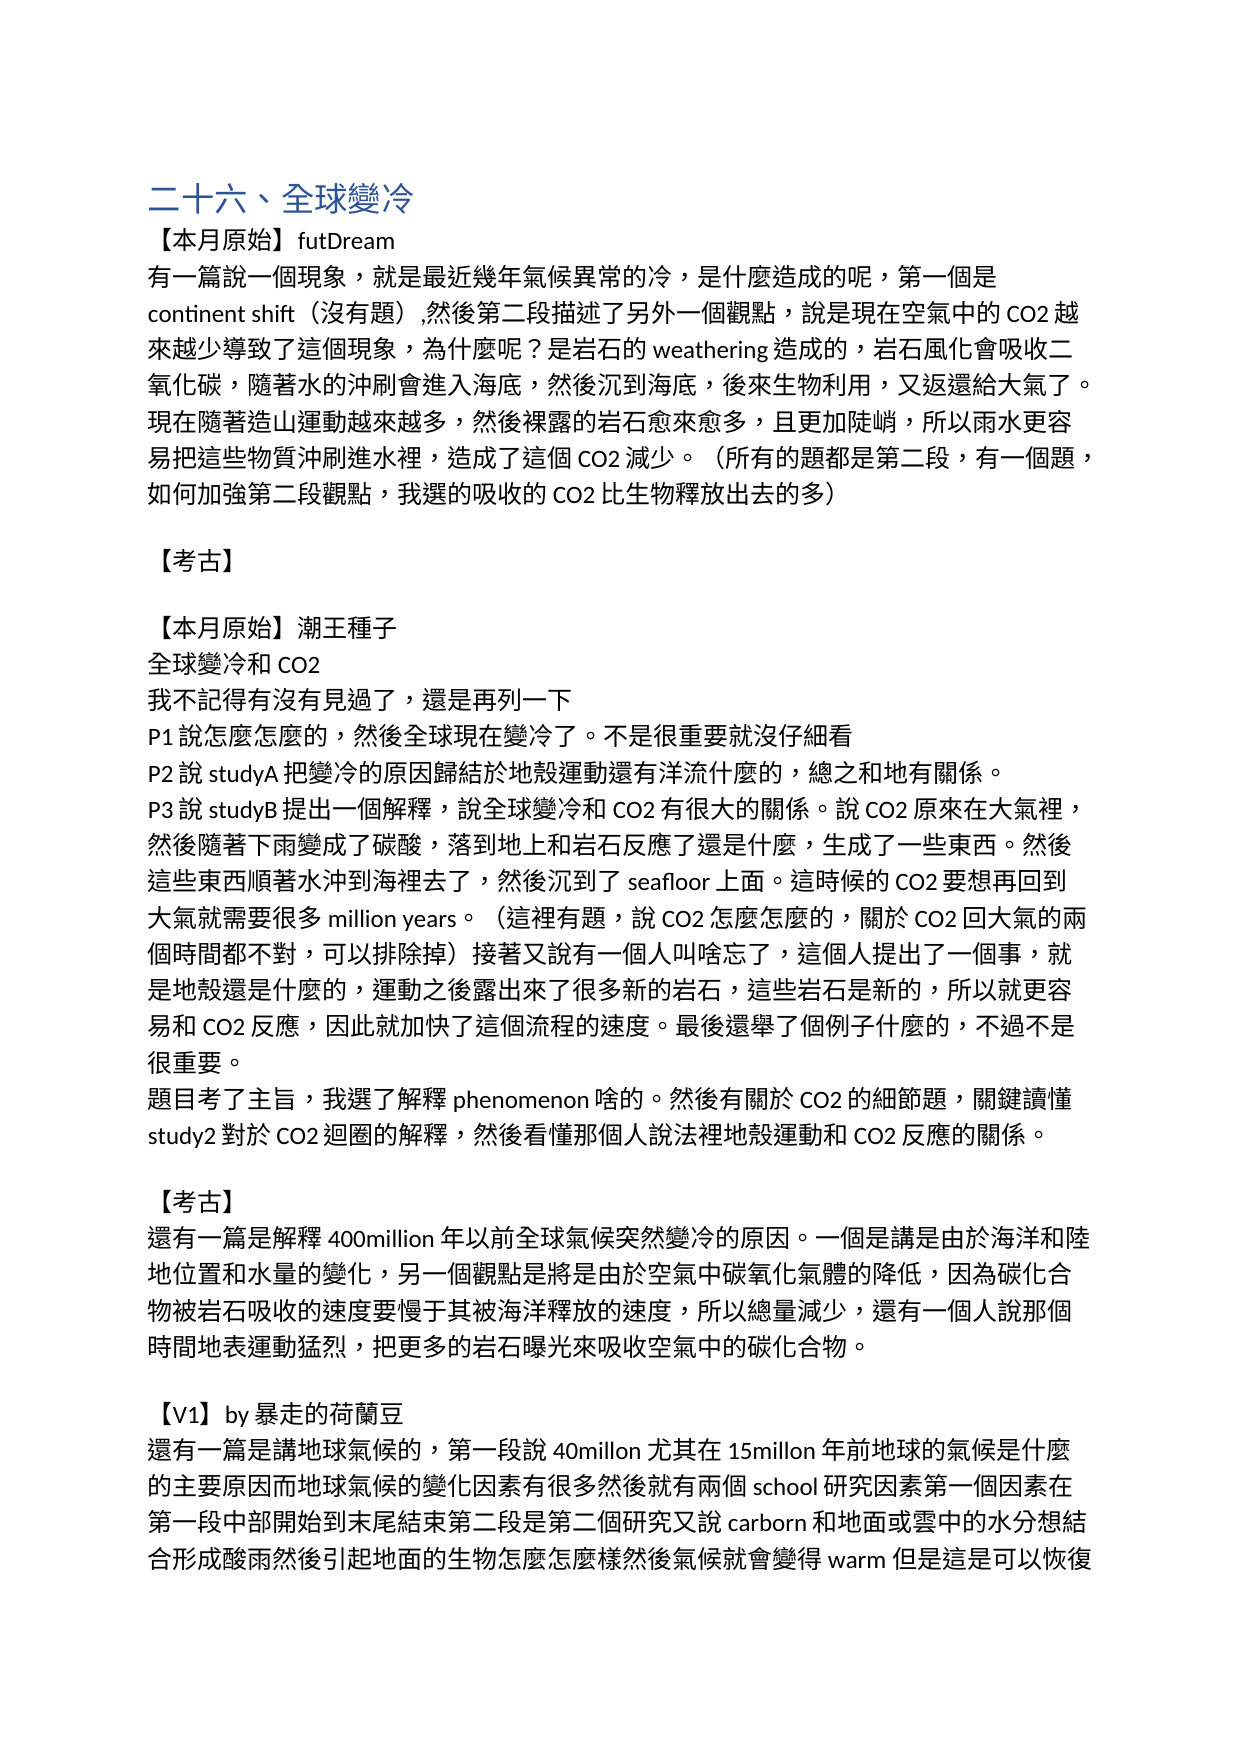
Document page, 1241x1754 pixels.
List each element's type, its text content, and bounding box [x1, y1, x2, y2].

text 【V1】by 暴走的荷蘭豆 [148, 1394, 1093, 1430]
text 【考古】 [148, 541, 1093, 578]
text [148, 1430, 1093, 1575]
text P1說怎麼怎麼的，然後全球現在變冷了。不是很重要就沒仔細看 [148, 717, 1093, 753]
text 有一篇說一個現象，就是最近幾年氣候異常的冷，是什麼造成的呢，第一個是continent shift（沒有題）,然後第二段描述了另外一個觀點，說是現在空氣中的CO2越來越少導致了這個現象，為什麼呢？是岩石的weathering造成的，岩石風化會吸收二氧化碳，隨著水的沖刷會進入海底，然後沉到海底，後來生物利用，又返還給大氣了。現在隨著造山運動越來越多，然後裸露的岩石愈來愈多，且更加陡峭，所以雨水更容易把這些物質沖刷進水裡，造成了這個CO2減少。（所有的題都是第二段，有一個題，如何加強第二段觀點，我選的吸收的CO2比生物釋放出去的多） [148, 257, 1093, 511]
text 還有一篇是解釋400million年以前全球氣候突然變冷的原因。一個是講是由於海洋和陸地位置和水量的變化，另一個觀點是將是由於空氣中碳氧化氣體的降低，因為碳化合物被岩石吸收的速度要慢于其被海洋釋放的速度，所以總量減少，還有一個人說那個時間地表運動猛烈，把更多的岩石曝光來吸收空氣中的碳化合物。 [148, 1219, 1093, 1364]
text P2說studyA把變冷的原因歸結於地殼運動還有洋流什麼的，總之和地有關係。 [148, 753, 1093, 789]
text 我不記得有沒有見過了，還是再列一下 [148, 681, 1093, 717]
text 題目考了主旨，我選了解釋phenomenon啥的。然後有關於CO2的細節題，關鍵讀懂study2對於CO2迴圈的解釋，然後看懂那個人說法裡地殼運動和CO2反應的關係。 [148, 1079, 1093, 1152]
subtitle 二十六、全球變冷 [148, 173, 1093, 221]
text P3說studyB提出一個解釋，說全球變冷和CO2有很大的關係。說CO2原來在大氣裡，然後隨著下雨變成了碳酸，落到地上和岩石反應了還是什麼，生成了一些東西。然後這些東西順著水沖到海裡去了，然後沉到了seafloor上面。這時候的CO2要想再回到大氣就需要很多million years。（這裡有題，說CO2怎麼怎麼的，關於CO2回大氣的兩個時間都不對，可以排除掉）接著又說有一個人叫啥忘了，這個人提出了一個事，就是地殼還是什麼的，運動之後露出來了很多新的岩石，這些岩石是新的，所以就更容易和CO2反應，因此就加快了這個流程的速度。最後還舉了個例子什麼的，不過不是很重要。 [148, 789, 1093, 1079]
text 【本月原始】futDream [148, 221, 1093, 257]
text 【本月原始】潮王種子 [148, 608, 1093, 644]
text 全球變冷和CO2 [148, 644, 1093, 681]
text 【考古】 [148, 1182, 1093, 1219]
